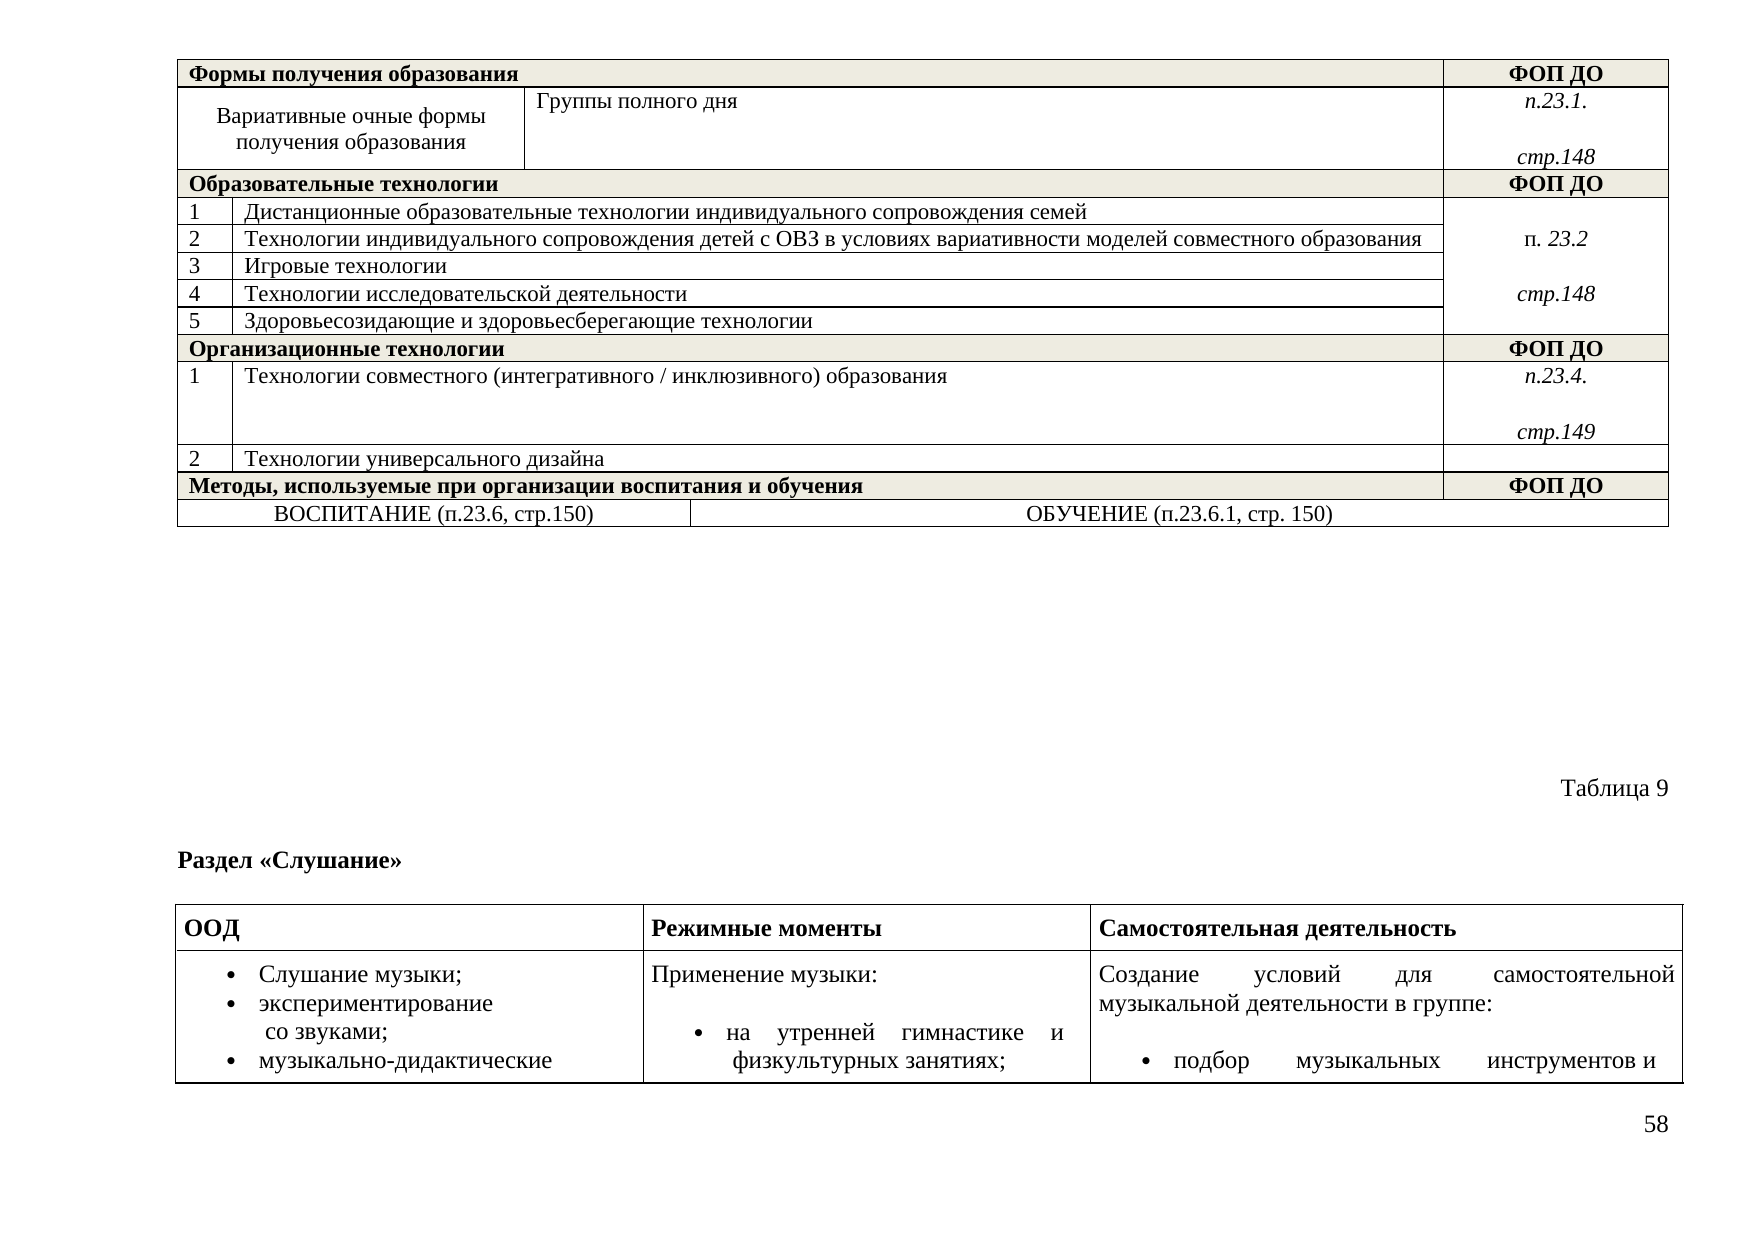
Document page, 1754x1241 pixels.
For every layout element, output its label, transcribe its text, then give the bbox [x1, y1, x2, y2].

table_cell ОБУЧЕНИЕ (п.23.6.1, стр. 150) [691, 500, 1668, 526]
text Раздел «Слушание» [177, 846, 1668, 874]
table_header Самостоятельная деятельность [1091, 905, 1682, 949]
table_header ООД [176, 905, 643, 949]
table_cell Здоровьесозидающие и здоровьесберегающие технологии [233, 308, 1443, 334]
table_header Режимные моменты [644, 905, 1090, 949]
table_header ФОП ДО [1444, 60, 1668, 86]
table_cell 1 [178, 362, 232, 444]
table_cell [1444, 445, 1668, 471]
table_cell Технологии исследовательской деятельности [233, 280, 1443, 306]
table_cell 5 [178, 308, 232, 334]
table_cell 2 [178, 225, 232, 252]
table_cell п.23.1. стр.148 [1444, 88, 1668, 169]
table_header Формы получения образования [178, 60, 1443, 86]
table_cell 1 [178, 198, 232, 224]
table_cell ФОП ДО [1444, 170, 1668, 197]
table_cell Методы, используемые при организации воспитания и обучения [178, 473, 1443, 499]
table_cell 2 [178, 445, 232, 471]
table_cell Технологии совместного (интегративного / инклюзивного) образования [233, 362, 1443, 444]
table_cell Игровые технологии [233, 253, 1443, 279]
table_cell Технологии индивидуального сопровождения детей с ОВЗ в условиях вариативности моделей совместного образования [233, 225, 1443, 252]
table_cell Организационные технологии [178, 335, 1443, 361]
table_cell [1091, 951, 1682, 1082]
table_cell Группы полного дня [525, 88, 1443, 169]
table_cell Образовательные технологии [178, 170, 1443, 197]
table_cell ФОП ДО [1444, 335, 1668, 361]
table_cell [644, 951, 1090, 1082]
table_cell 3 [178, 253, 232, 279]
table_cell Вариативные очные формы получения образования [178, 88, 524, 169]
table_cell Дистанционные образовательные технологии индивидуального сопровождения семей [233, 198, 1443, 224]
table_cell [176, 951, 643, 1082]
text Таблица 9 [177, 773, 1668, 802]
table_cell ФОП ДО [1444, 473, 1668, 499]
table_cell ВОСПИТАНИЕ (п.23.6, стр.150) [178, 500, 690, 526]
table_cell Технологии универсального дизайна [233, 445, 1443, 471]
table_cell п. 23.2 стр.148 [1444, 198, 1668, 334]
table_cell п.23.4. стр.149 [1444, 362, 1668, 444]
table_cell 4 [178, 280, 232, 306]
